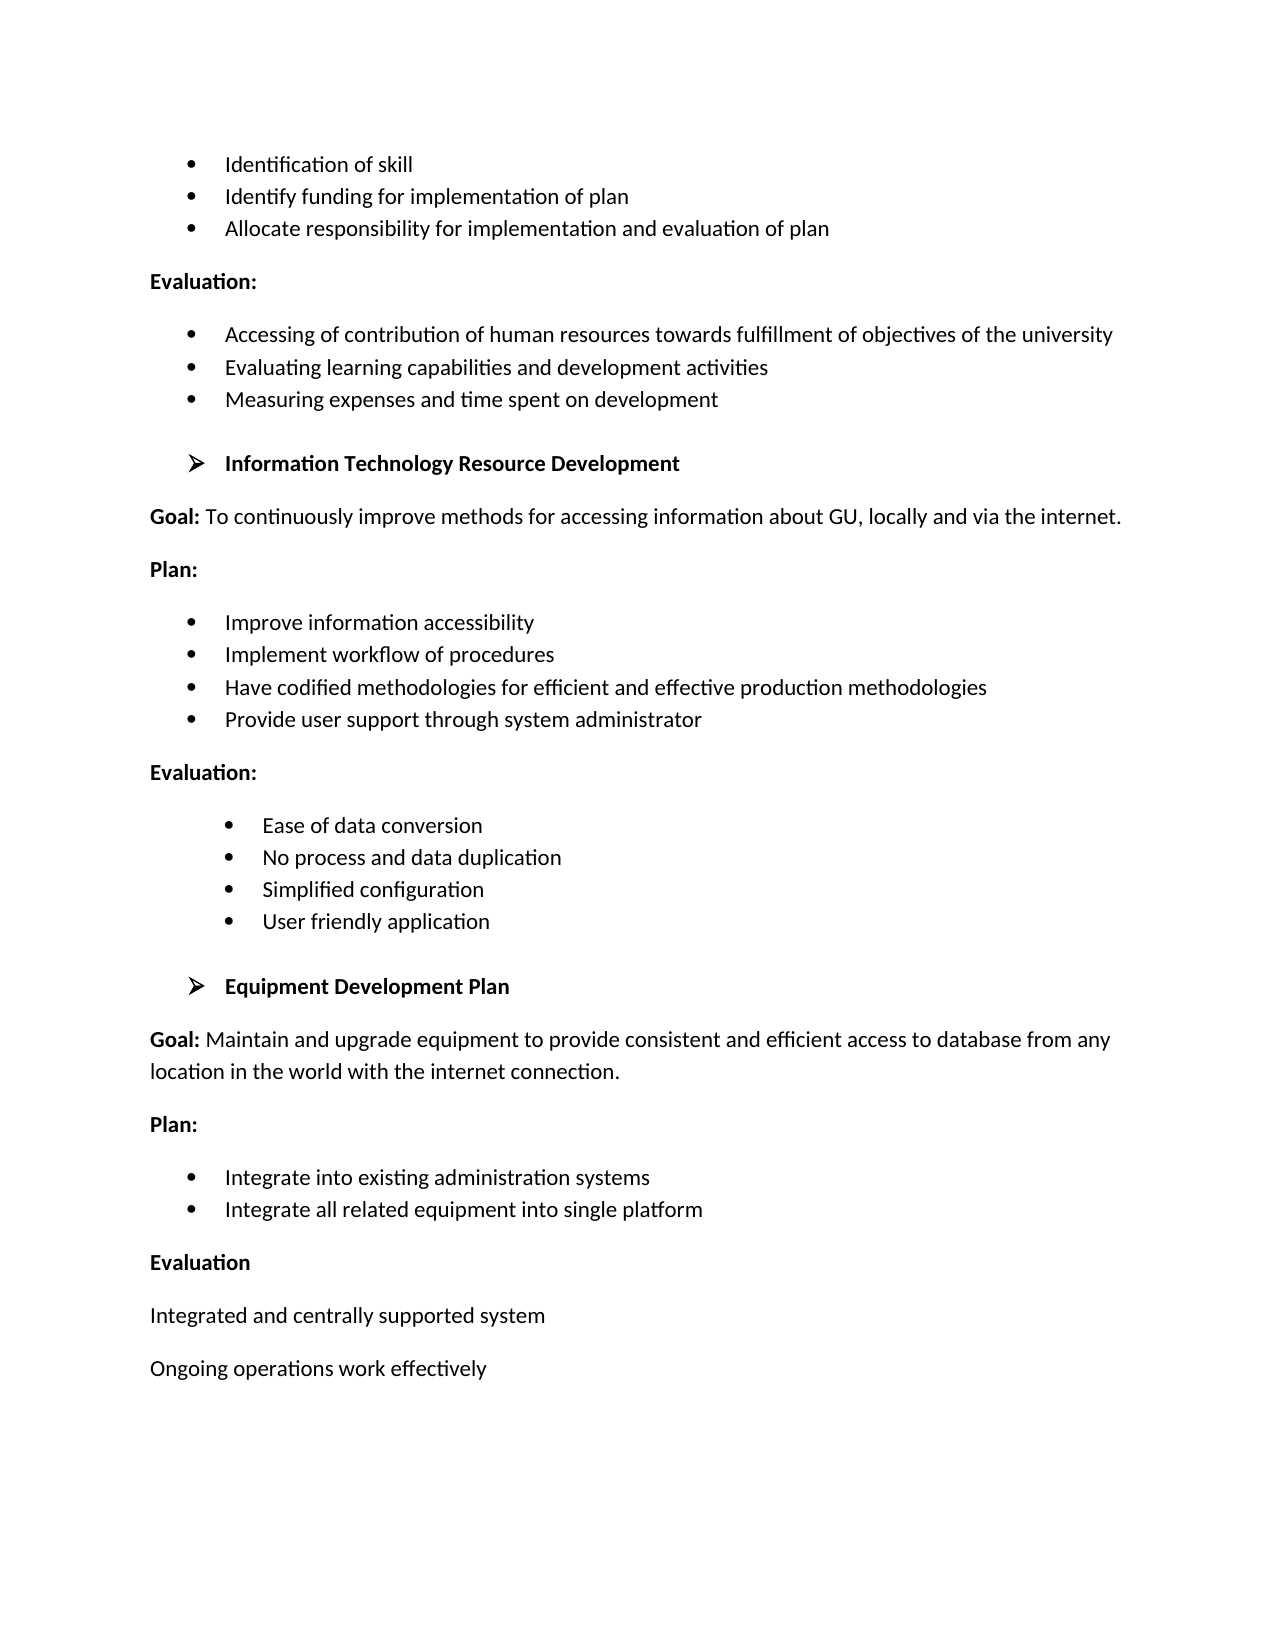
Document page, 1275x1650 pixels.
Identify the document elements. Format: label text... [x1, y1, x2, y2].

list Identification of skill [187, 150, 1125, 178]
text Evaluation: [150, 758, 1125, 786]
text Goal: To continuously improve methods for accessing information about GU, locally and via the internet. [150, 502, 1125, 530]
list Evaluating learning capabilities and development activities [187, 353, 1125, 381]
list No process and data duplication [225, 843, 1125, 871]
list Simplified configuration [225, 875, 1125, 903]
list Identify funding for implementation of plan [187, 182, 1125, 210]
list Provide user support through system administrator [187, 705, 1125, 733]
text Goal: Maintain and upgrade equipment to provide consistent and efficient access to database from any location in the world with the internet connection. [150, 1025, 1125, 1085]
list Equipment Development Plan [187, 972, 1125, 1000]
list User friendly application [225, 907, 1125, 935]
list Information Technology Resource Development [187, 449, 1125, 477]
list Implement workflow of procedures [187, 640, 1125, 668]
list Integrate all related equipment into single platform [187, 1195, 1125, 1223]
text Plan: [150, 555, 1125, 583]
text Plan: [150, 1110, 1125, 1138]
text Integrated and centrally supported system [150, 1301, 1125, 1329]
list Allocate responsibility for implementation and evaluation of plan [187, 214, 1125, 242]
list Measuring expenses and time spent on development [187, 385, 1125, 413]
text Ongoing operations work effectively [150, 1354, 1125, 1382]
list Have codified methodologies for efficient and effective production methodologies [187, 673, 1125, 701]
list Integrate into existing administration systems [187, 1163, 1125, 1191]
list Ease of data conversion [225, 811, 1125, 839]
list Improve information accessibility [187, 608, 1125, 636]
text Evaluation [150, 1248, 1125, 1276]
text Evaluation: [150, 267, 1125, 295]
list Accessing of contribution of human resources towards fulfillment of objectives of the university [187, 320, 1125, 348]
